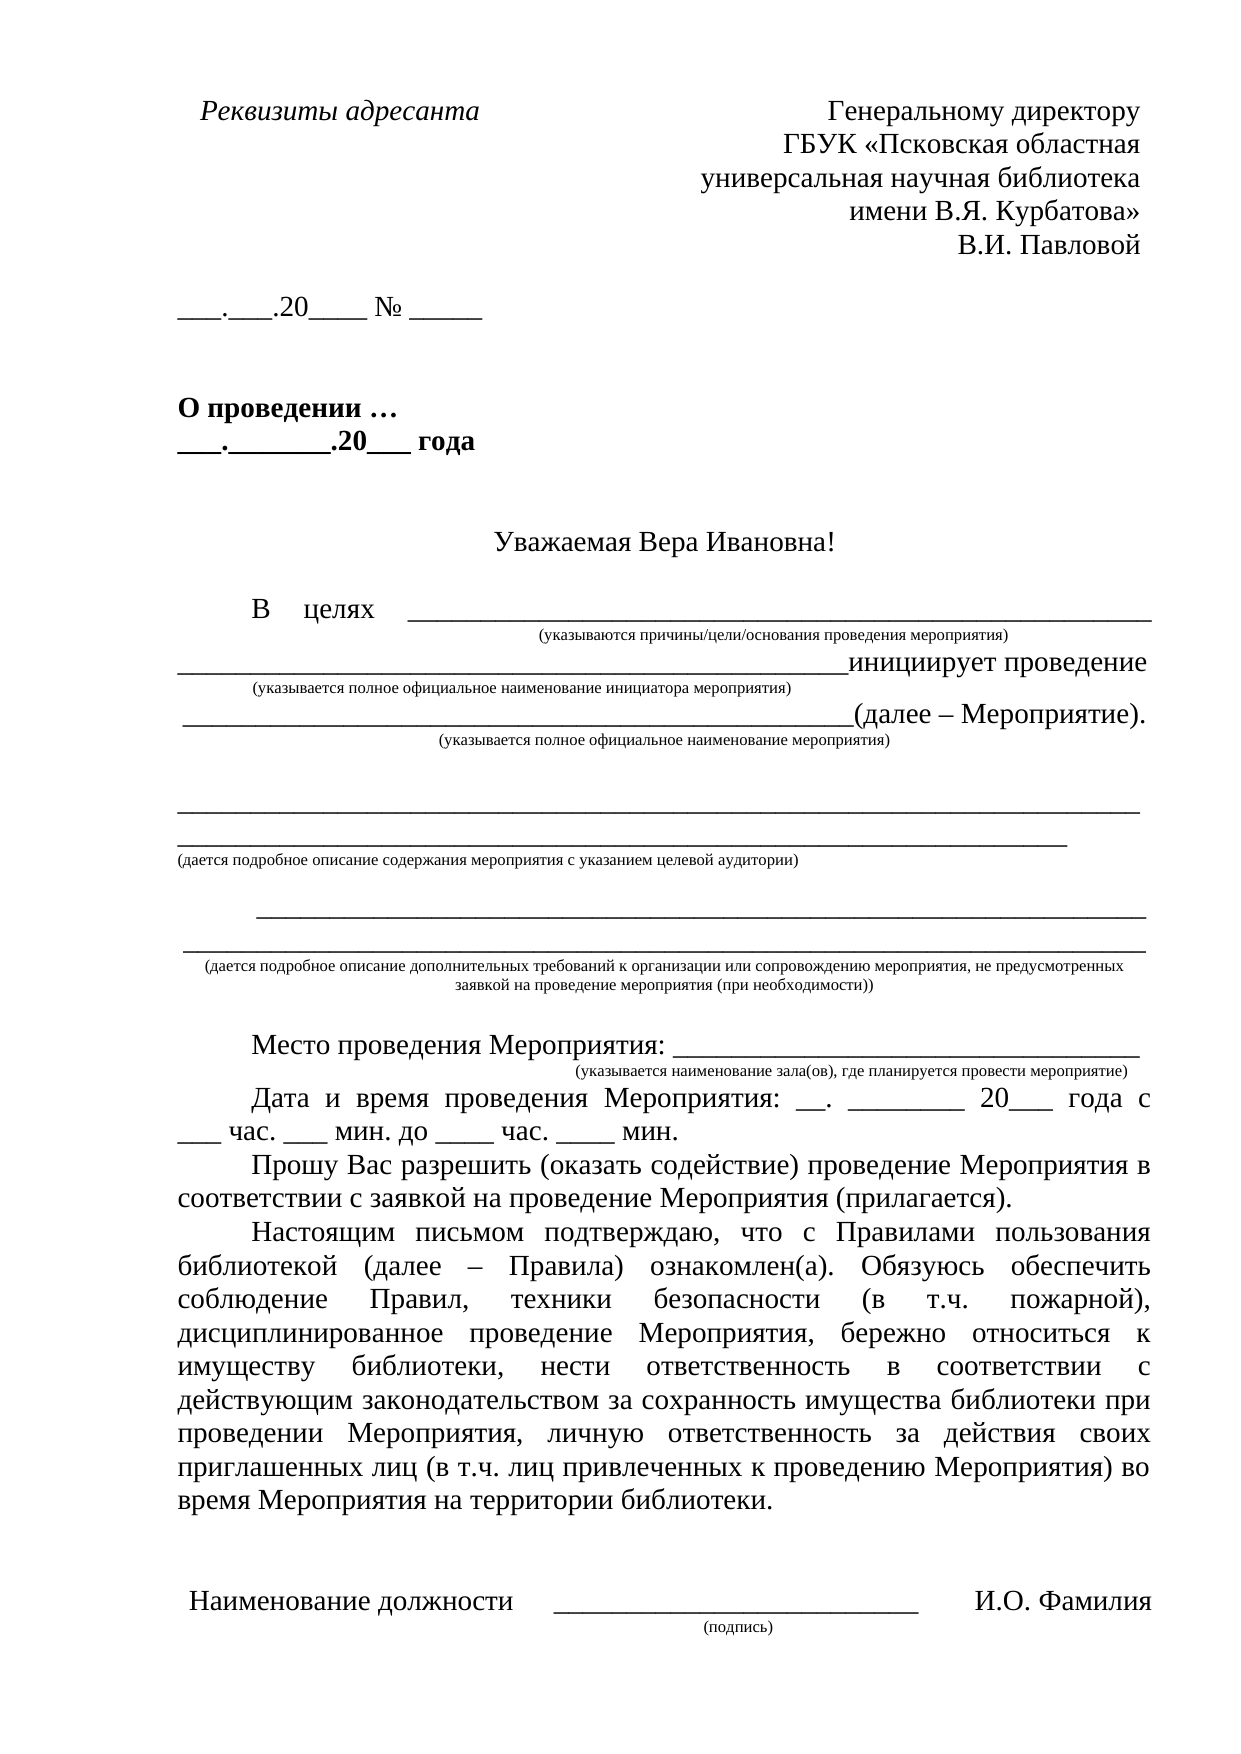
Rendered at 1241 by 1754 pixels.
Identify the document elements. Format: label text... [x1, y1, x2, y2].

text Место проведения Мероприятия: ________________________________ [177, 1027, 1152, 1061]
text Уважаемая Вера Ивановна! [177, 524, 1152, 558]
table_header Генеральному директору ГБУК «Псковская областная универсальная научная библиотека имени В.Я. Курбатова» В.И. Павловой [669, 93, 1152, 289]
text В целях ___________________________________________________ (указываются причины/цели/основания проведения мероприятия) [251, 591, 1152, 644]
text _______________________________________________________________________________________________________________________________ (дается подробное описание дополнительных требований к организации или сопровождению мероприятия, не предусмотренных заявкой на проведение мероприятия (при необходимости)) [177, 888, 1152, 994]
text Дата и время проведения Мероприятия: __. ________ 20___ года с ___ час. ___ мин. до ____ час. ____ мин. [177, 1080, 1152, 1147]
text ___.___.20____ № _____ [177, 289, 1152, 323]
text ______________________________________________инициирует проведение [177, 644, 1152, 677]
text Прошу Вас разрешить (оказать содействие) проведение Мероприятия в соответствии с заявкой на проведение Мероприятия (прилагается). [177, 1147, 1152, 1214]
text _______________________________________________________________________________________________________________________________ (дается подробное описание содержания мероприятия с указанием целевой аудитории) [177, 749, 1152, 869]
text О проведении … [177, 390, 1152, 423]
table_header Наименование должности [177, 1583, 542, 1617]
text (подпись) [251, 1617, 1152, 1636]
table_header _________________________ [542, 1583, 929, 1617]
table_header Реквизиты адресанта [189, 93, 669, 289]
text (указывается полное официальное наименование инициатора мероприятия) [177, 677, 1152, 697]
text Настоящим письмом подтверждаю, что с Правилами пользования библиотекой (далее – Правила) ознакомлен(а). Обязуюсь обеспечить соблюдение Правил, техники безопасности (в т.ч. пожарной), дисциплинированное проведение Мероприятия, бережно относиться к имуществу библиотеки, нести ответственность в соответствии с действующим законодательством за сохранность имущества библиотеки при проведении Мероприятия, личную ответственность за действия своих приглашенных лиц (в т.ч. лиц привлеченных к проведению Мероприятия) во время Мероприятия на территории библиотеки. [177, 1214, 1152, 1516]
text ______________________________________________(далее – Мероприятие). (указывается полное официальное наименование мероприятия) [177, 697, 1152, 749]
text (указывается наименование зала(ов), где планируется провести мероприятие) [177, 1061, 1152, 1080]
text ___._______.20___ года [177, 423, 1152, 457]
table_header И.О. Фамилия [929, 1583, 1163, 1617]
